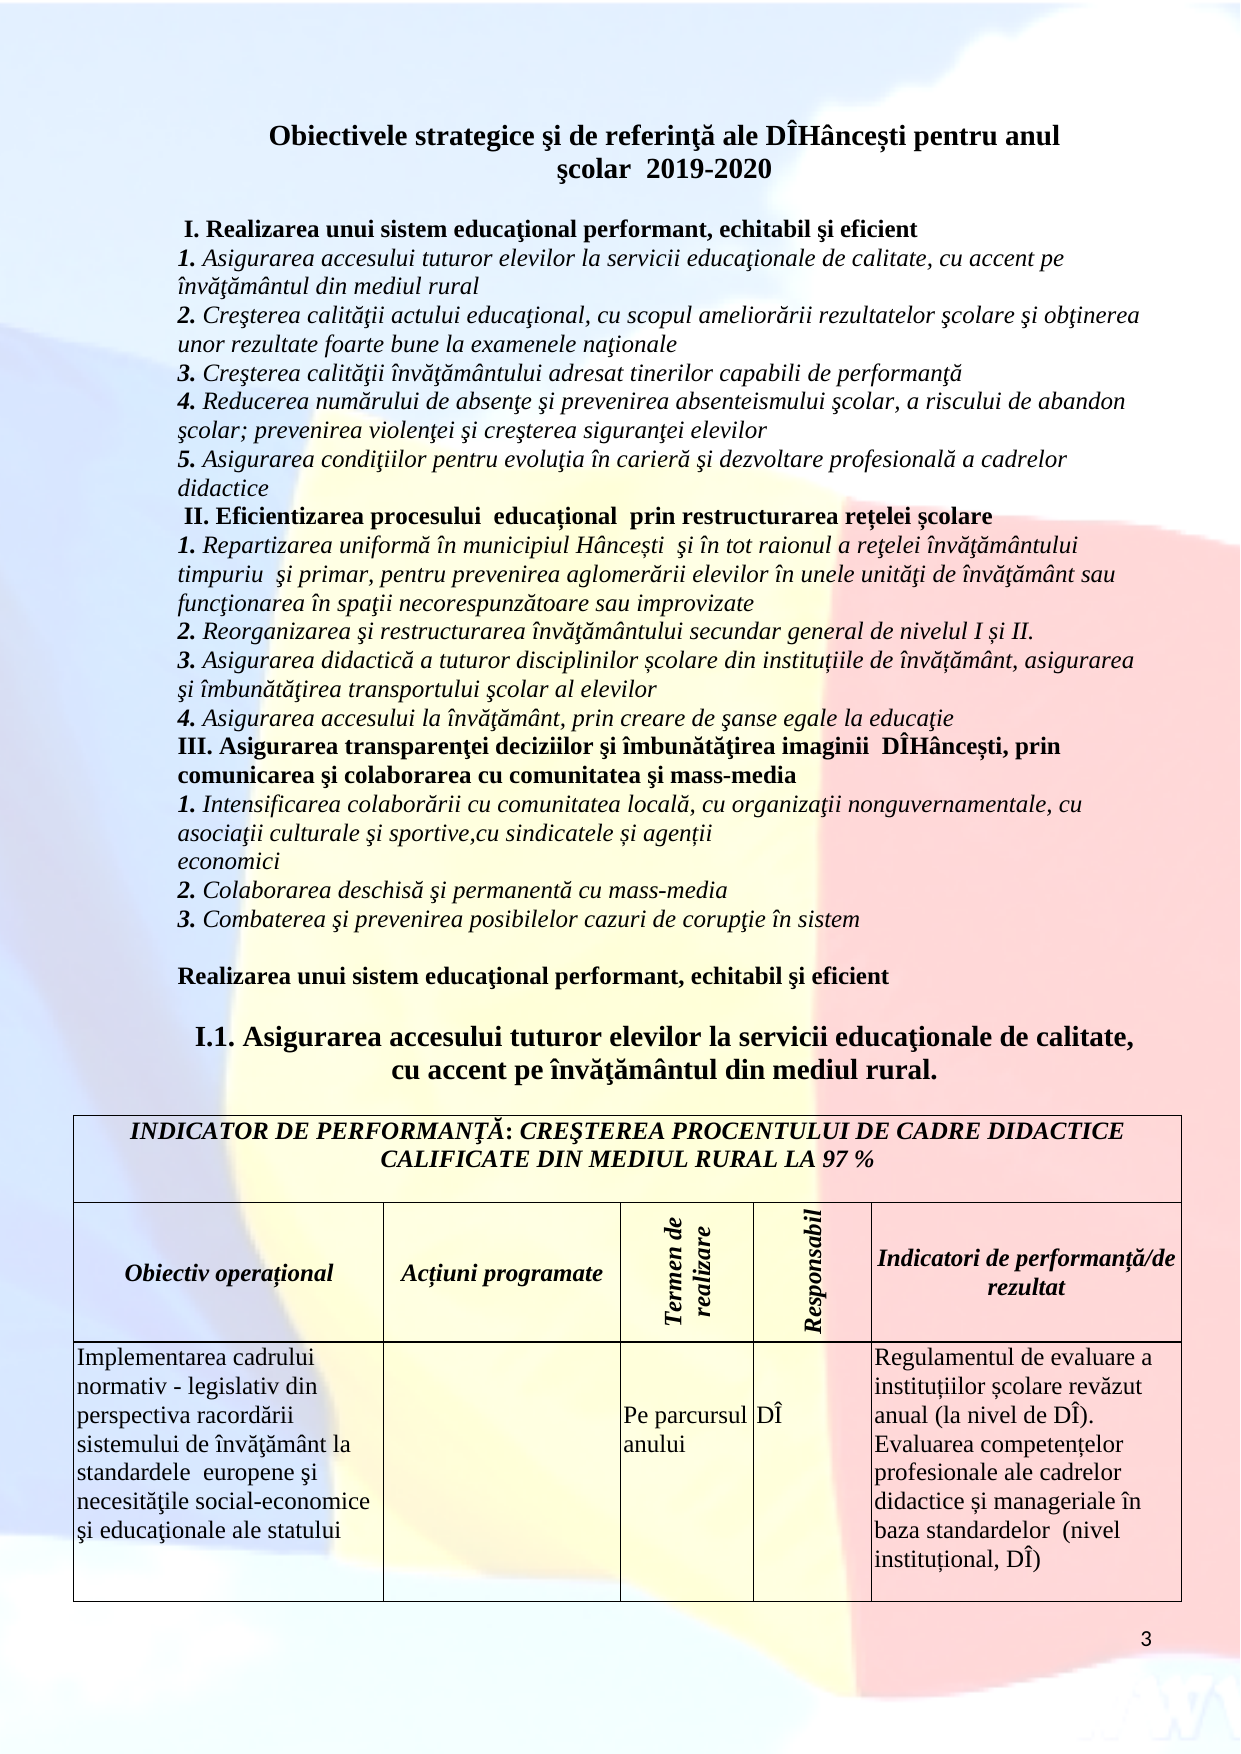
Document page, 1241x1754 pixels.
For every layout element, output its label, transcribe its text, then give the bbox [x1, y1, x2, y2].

text şcolar 2019-2020 [177, 152, 1152, 185]
table_cell Pe parcursul anului [621, 1343, 753, 1601]
text 2. Creşterea calităţii actului educaţional, cu scopul ameliorării rezultatelor şcolare şi obţinerea unor rezultate foarte bune la examenele naţionale [177, 300, 1152, 358]
text 4. Asigurarea accesului la învăţământ, prin creare de şanse egale la educaţie [177, 703, 1152, 731]
text 5. Asigurarea condiţiilor pentru evoluţia în carieră şi dezvoltare profesională a cadrelor didactice [177, 444, 1152, 501]
text II. Eficientizarea procesului educațional prin restructurarea rețelei școlare [177, 501, 1152, 530]
table_header INDICATOR DE PERFORMANŢĂ: CREŞTEREA PROCENTULUI DE CADRE DIDACTICE CALIFICATE DIN MEDIUL RURAL LA 97 % [74, 1116, 1181, 1202]
table_cell Responsabil [754, 1203, 871, 1341]
table_cell Indicatori de performanță/de rezultat [872, 1203, 1181, 1341]
text 3. Asigurarea didactică a tuturor disciplinilor școlare din instituțiile de învățământ, asigurarea şi îmbunătăţirea transportului şcolar al elevilor [177, 645, 1152, 703]
table_cell Obiectiv operațional [74, 1203, 383, 1341]
text 1. Asigurarea accesului tuturor elevilor la servicii educaţionale de calitate, cu accent pe învăţământul din mediul rural [177, 243, 1152, 300]
text 3. Combaterea şi prevenirea posibilelor cazuri de corupţie în sistem [177, 904, 1152, 933]
text I.1. Asigurarea accesului tuturor elevilor la servicii educaţionale de calitate, cu accent pe învăţământul din mediul rural. [177, 1019, 1152, 1086]
text 1. Intensificarea colaborării cu comunitatea locală, cu organizaţii nonguvernamentale, cu asociaţii culturale şi sportive,cu sindicatele și agenții [177, 789, 1152, 846]
text 2. Colaborarea deschisă şi permanentă cu mass-media [177, 875, 1152, 904]
text 1. Repartizarea uniformă în municipiul Hâncești şi în tot raionul a reţelei învăţământului timpuriu şi primar, pentru prevenirea aglomerării elevilor în unele unităţi de învăţământ sau funcţionarea în spaţii necorespunzătoare sau improvizate [177, 530, 1152, 616]
text Realizarea unui sistem educaţional performant, echitabil şi eficient [177, 961, 1152, 990]
text III. Asigurarea transparenţei deciziilor şi îmbunătăţirea imaginii DÎHâncești, prin comunicarea şi colaborarea cu comunitatea şi mass-media [177, 731, 1152, 789]
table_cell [384, 1343, 620, 1601]
text Obiectivele strategice şi de referinţă ale DÎHâncești pentru anul [177, 118, 1152, 152]
table_cell Acțiuni programate [384, 1203, 620, 1341]
text 3. Creşterea calităţii învăţământului adresat tinerilor capabili de performanţă [177, 358, 1152, 386]
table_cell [74, 1343, 383, 1601]
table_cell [872, 1343, 1181, 1601]
table_cell Termen de realizare [621, 1203, 753, 1341]
table_cell DÎ [754, 1343, 871, 1601]
text economici [177, 846, 1152, 875]
text 4. Reducerea numărului de absenţe şi prevenirea absenteismului şcolar, a riscului de abandon şcolar; prevenirea violenţei şi creşterea siguranţei elevilor [177, 386, 1152, 444]
text 2. Reorganizarea şi restructurarea învăţământului secundar general de nivelul I și II. [177, 616, 1152, 645]
text I. Realizarea unui sistem educaţional performant, echitabil şi eficient [177, 214, 1152, 243]
